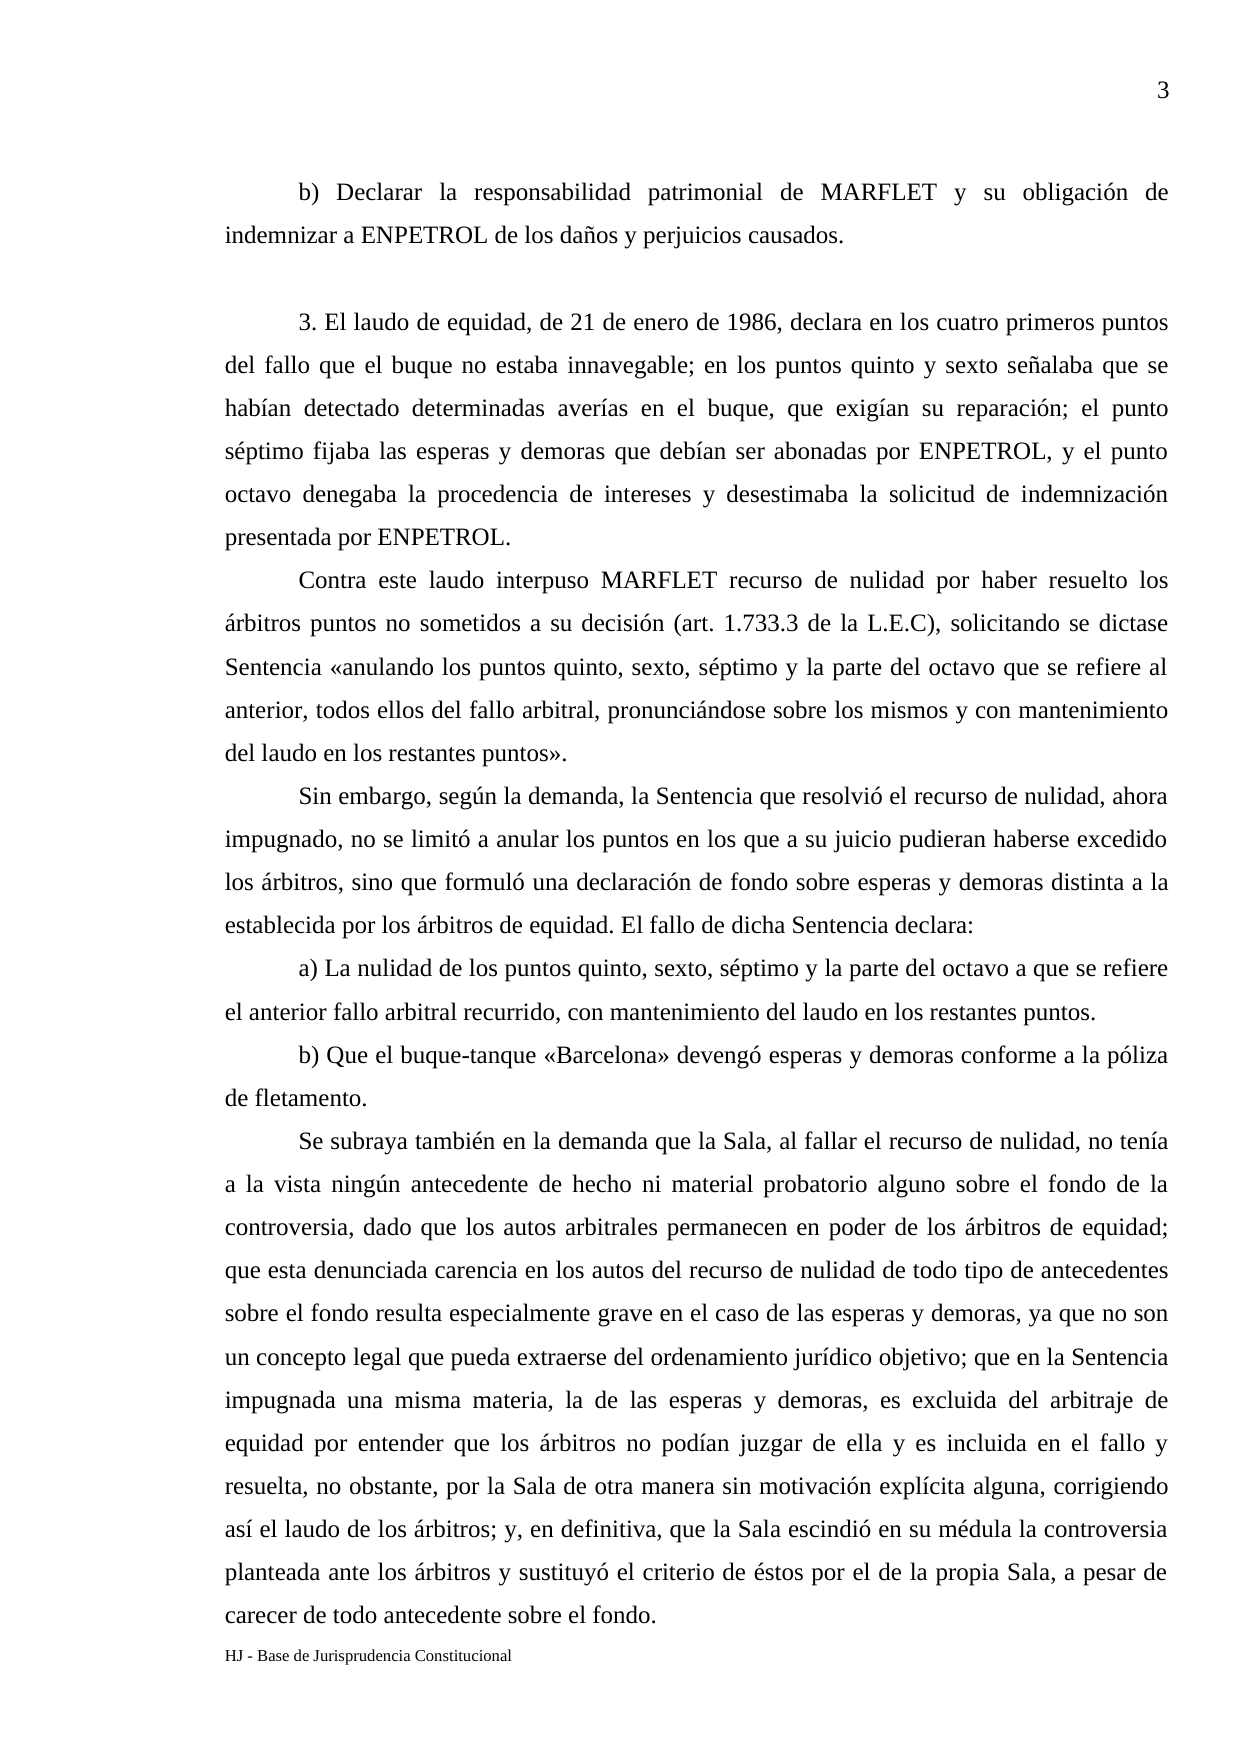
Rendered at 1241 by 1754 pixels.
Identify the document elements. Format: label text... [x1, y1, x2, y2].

text a) La nulidad de los puntos quinto, sexto, séptimo y la parte del octavo a que se refiere el anterior fallo arbitral recurrido, con mantenimiento del laudo en los restantes puntos. [224, 953, 1169, 1025]
text b) Que el buque-tanque «Barcelona» devengó esperas y demoras conforme a la póliza de fletamento. [224, 1040, 1169, 1112]
text Se subraya también en la demanda que la Sala, al fallar el recurso de nulidad, no tenía a la vista ningún antecedente de hecho ni material probatorio alguno sobre el fondo de la controversia, dado que los autos arbitrales permanecen en poder de los árbitros de equidad; que esta denunciada carencia en los autos del recurso de nulidad de todo tipo de antecedentes sobre el fondo resulta especialmente grave en el caso de las esperas y demoras, ya que no son un concepto legal que pueda extraerse del ordenamiento jurídico objetivo; que en la Sentencia impugnada una misma materia, la de las esperas y demoras, es excluida del arbitraje de equidad por entender que los árbitros no podían juzgar de ella y es incluida en el fallo y resuelta, no obstante, por la Sala de otra manera sin motivación explícita alguna, corrigiendo así el laudo de los árbitros; y, en definitiva, que la Sala escindió en su médula la controversia planteada ante los árbitros y sustituyó el criterio de éstos por el de la propia Sala, a pesar de carecer de todo antecedente sobre el fondo. [224, 1126, 1169, 1629]
text b) Declarar la responsabilidad patrimonial de MARFLET y su obligación de indemnizar a ENPETROL de los daños y perjuicios causados. [224, 177, 1169, 249]
text 3. El laudo de equidad, de 21 de enero de 1986, declara en los cuatro primeros puntos del fallo que el buque no estaba innavegable; en los puntos quinto y sexto señalaba que se habían detectado determinadas averías en el buque, que exigían su reparación; el punto séptimo fijaba las esperas y demoras que debían ser abonadas por ENPETROL, y el punto octavo denegaba la procedencia de intereses y desestimaba la solicitud de indemnización presentada por ENPETROL. [224, 307, 1169, 551]
text Contra este laudo interpuso MARFLET recurso de nulidad por haber resuelto los árbitros puntos no sometidos a su decisión (art. 1.733.3 de la L.E.C), solicitando se dictase Sentencia «anulando los puntos quinto, sexto, séptimo y la parte del octavo que se refiere al anterior, todos ellos del fallo arbitral, pronunciándose sobre los mismos y con mantenimiento del laudo en los restantes puntos». [224, 565, 1169, 767]
text Sin embargo, según la demanda, la Sentencia que resolvió el recurso de nulidad, ahora impugnado, no se limitó a anular los puntos en los que a su juicio pudieran haberse excedido los árbitros, sino que formuló una declaración de fondo sobre esperas y demoras distinta a la establecida por los árbitros de equidad. El fallo de dicha Sentencia declara: [224, 781, 1169, 939]
